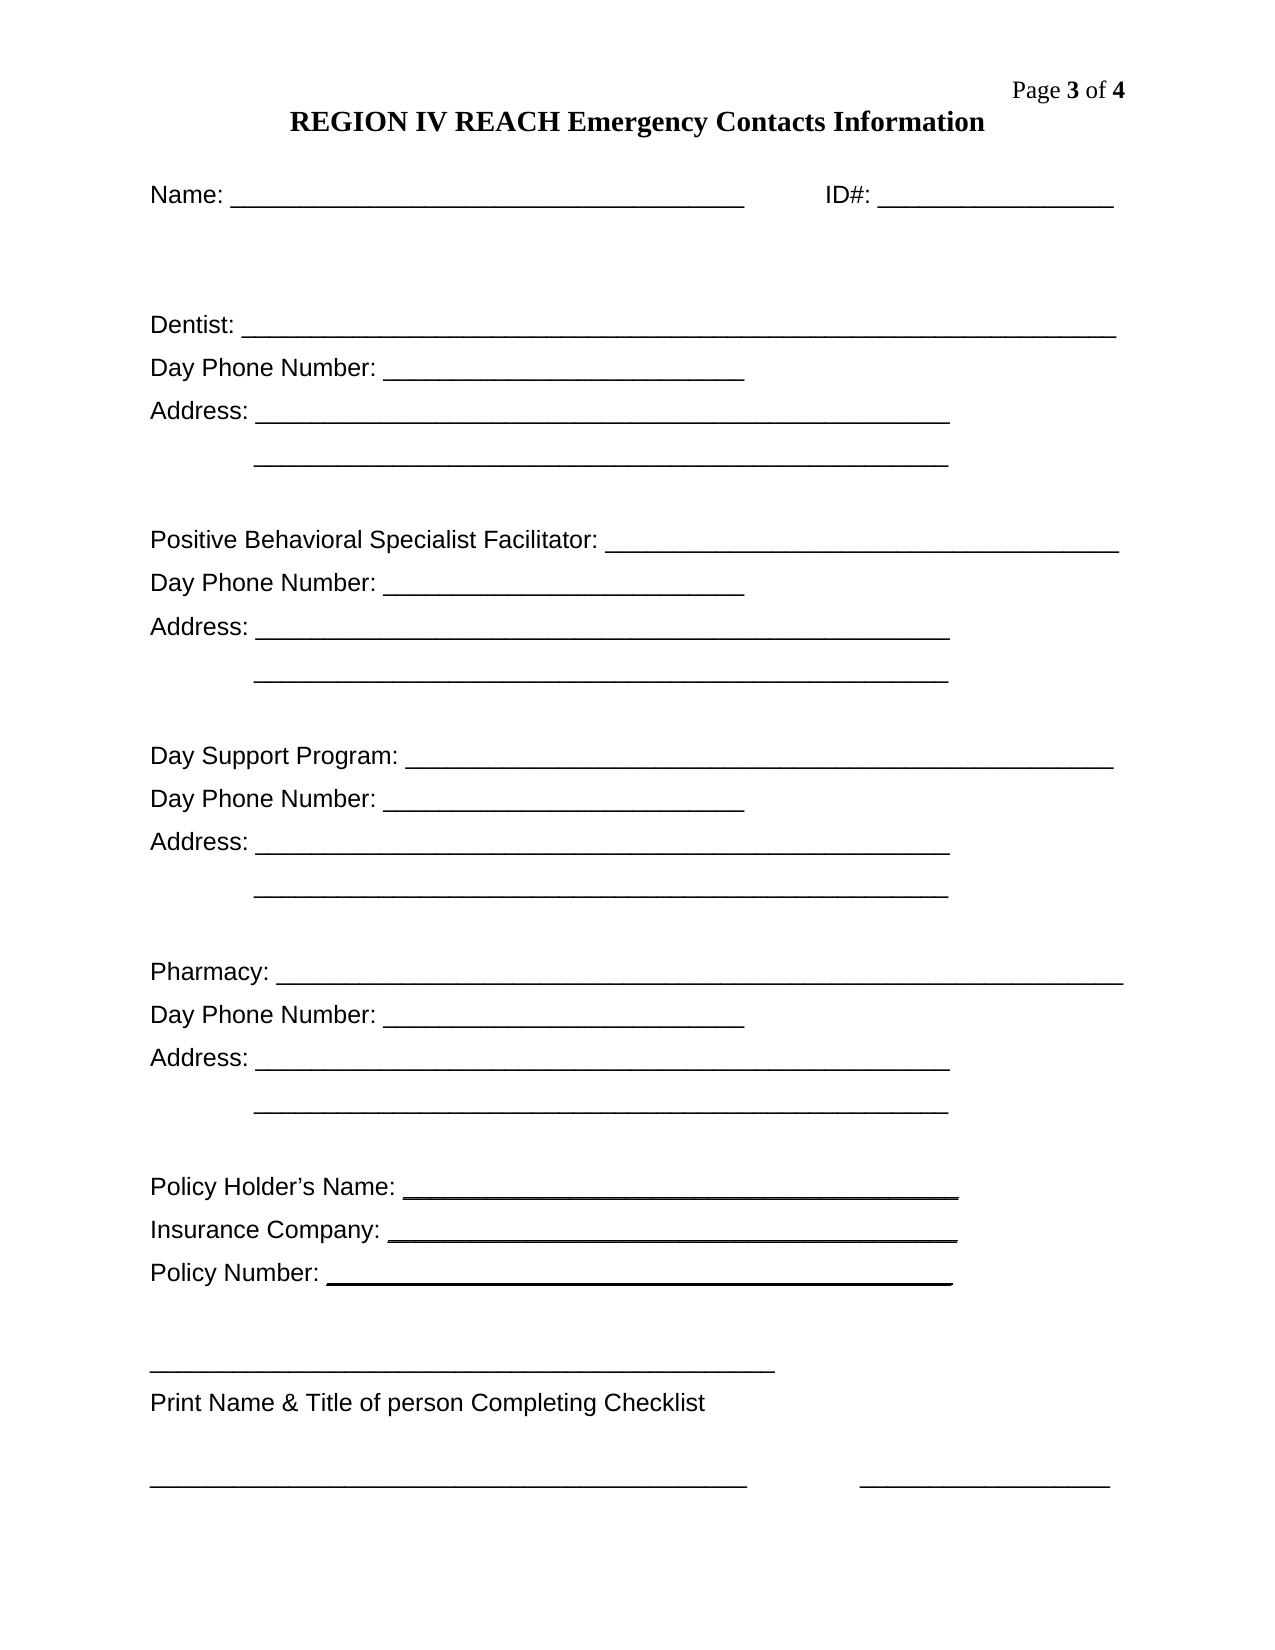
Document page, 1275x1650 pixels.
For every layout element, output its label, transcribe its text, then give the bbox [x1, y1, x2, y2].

text Day Phone Number: __________________________ [150, 1000, 1125, 1028]
text Pharmacy: _____________________________________________________________ [150, 957, 1125, 985]
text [150, 353, 1125, 382]
text Day Phone Number: __________________________ [150, 784, 1125, 813]
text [150, 396, 1125, 425]
text Day Phone Number: __________________________ [150, 568, 1125, 597]
text Policy Number: _____________________________________________ [150, 1258, 1125, 1287]
text Positive Behavioral Specialist Facilitator: _____________________________________ [150, 525, 1125, 554]
text Policy Holder’s Name: ________________________________________ [150, 1172, 1125, 1201]
text Insurance Company: _________________________________________ [150, 1215, 1125, 1244]
text __________________________________________________ [150, 870, 1125, 899]
text ___________________________________________ __________________ [150, 1460, 1125, 1488]
text Dentist: _______________________________________________________________ [150, 310, 1125, 338]
text __________________________________________________ [150, 655, 1125, 683]
text Print Name & Title of person Completing Checklist [150, 1388, 1125, 1417]
text Address: __________________________________________________ [150, 827, 1125, 856]
text Address: __________________________________________________ [150, 1043, 1125, 1072]
text __________________________________________________ [150, 439, 1125, 468]
text _____________________________________________ [150, 1345, 1125, 1373]
text Address: __________________________________________________ [150, 612, 1125, 640]
text __________________________________________________ [150, 1086, 1125, 1115]
text Day Support Program: ___________________________________________________ [150, 741, 1125, 770]
